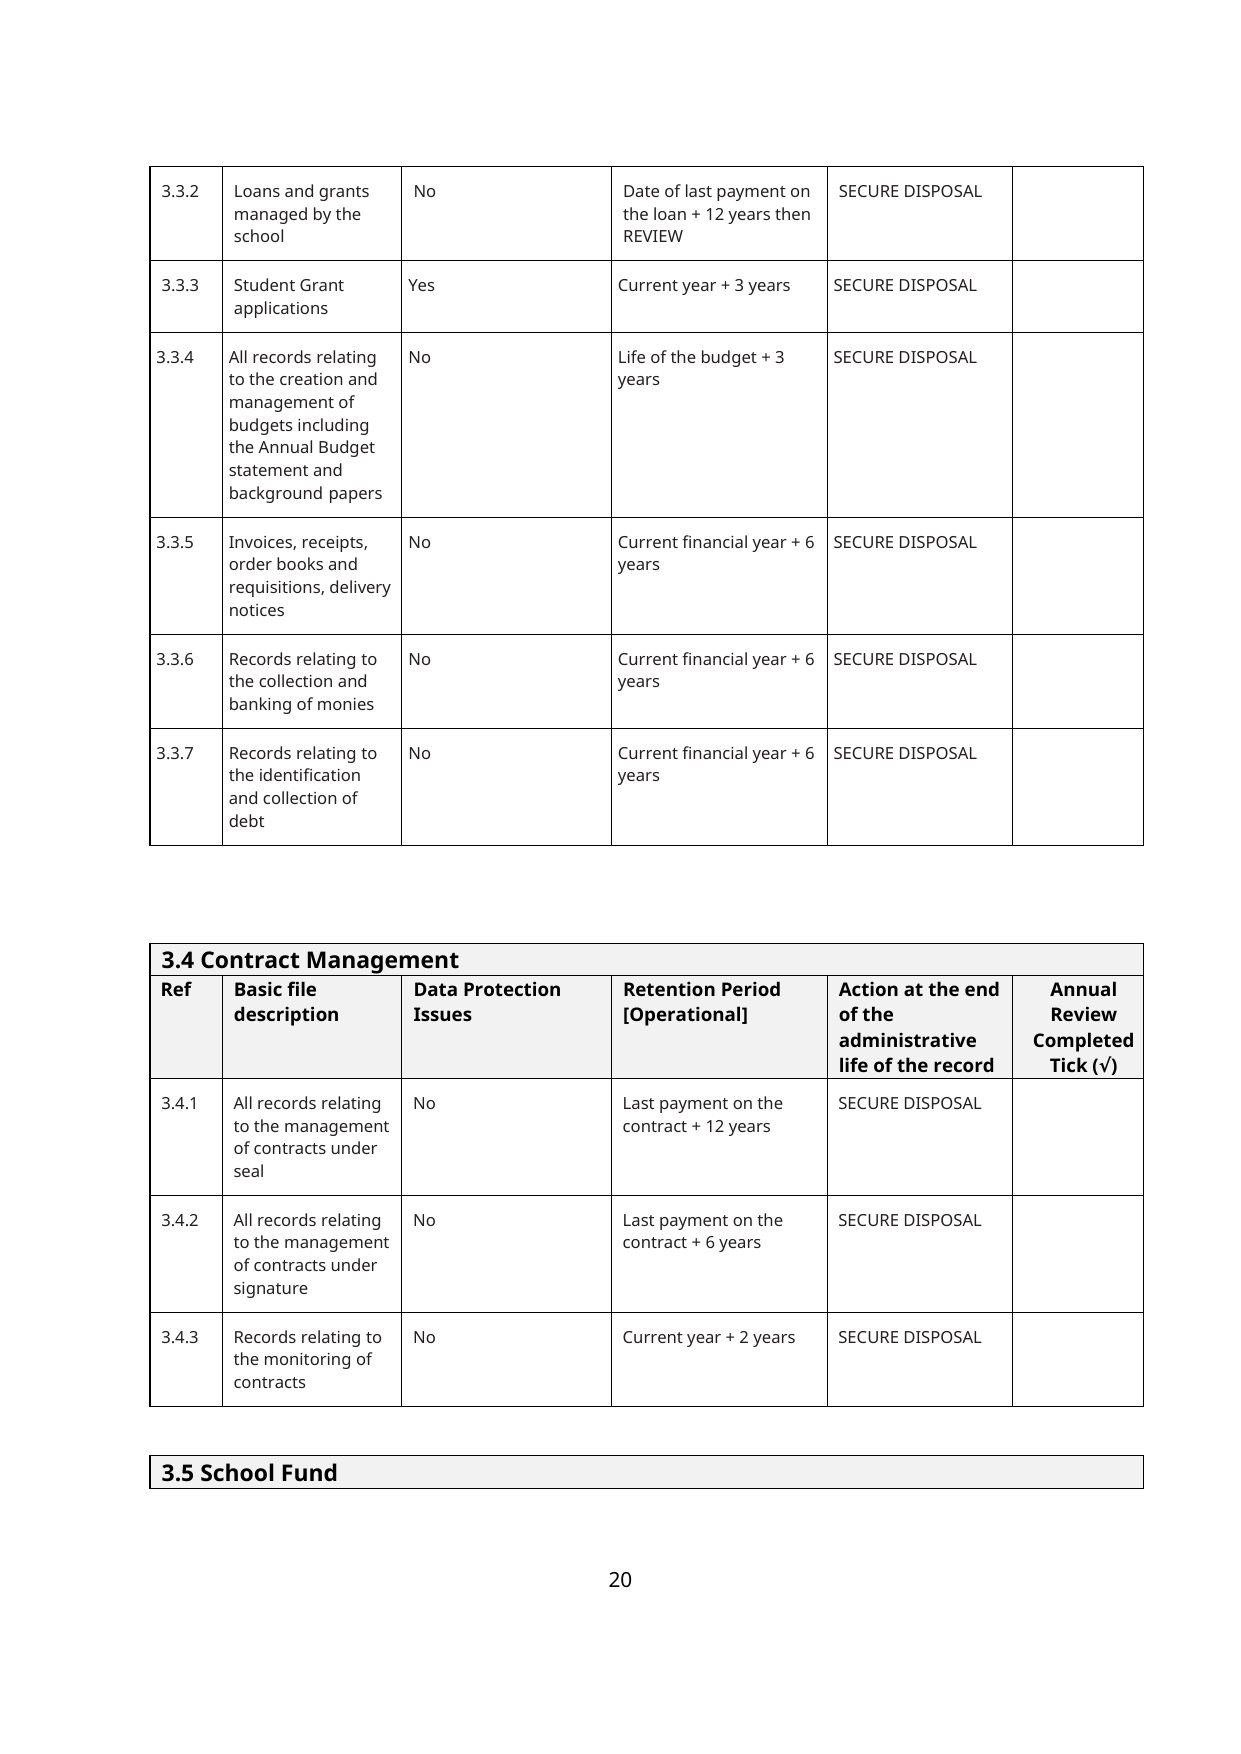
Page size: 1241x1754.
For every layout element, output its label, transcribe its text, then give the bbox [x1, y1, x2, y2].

table_cell Loans and grants managed by the school [223, 167, 401, 260]
table_cell No [402, 635, 611, 728]
table_cell Records relating to the collection and banking of monies [223, 635, 401, 728]
table_cell 3.3.7 [151, 729, 222, 845]
table_cell No [402, 1313, 611, 1406]
table_cell 3.4.2 [151, 1196, 222, 1312]
table_cell SECURE DISPOSAL [828, 1196, 1012, 1312]
table_cell 3.4.1 [151, 1079, 222, 1195]
table_cell No [402, 167, 611, 260]
table_cell All records relating to the creation and management of budgets including the Annual Budget statement and background papers [223, 333, 401, 517]
table_cell SECURE DISPOSAL [828, 729, 1012, 845]
table_cell 3.3.3 [151, 261, 222, 332]
table_cell [1013, 635, 1143, 728]
table_cell Current financial year + 6 years [612, 635, 827, 728]
table_cell 3.3.6 [151, 635, 222, 728]
table_cell [1013, 1079, 1143, 1195]
table_cell Data Protection Issues [402, 976, 611, 1078]
table_cell Life of the budget + 3 years [612, 333, 827, 517]
table_cell No [402, 1079, 611, 1195]
table_cell Last payment on the contract + 12 years [612, 1079, 827, 1195]
table_cell Date of last payment on the loan + 12 years then REVIEW [612, 167, 827, 260]
table_cell Records relating to the identification and collection of debt [223, 729, 401, 845]
table_cell No [402, 333, 611, 517]
table_cell All records relating to the management of contracts under signature [223, 1196, 401, 1312]
table_cell SECURE DISPOSAL [828, 1313, 1012, 1406]
table_cell [1013, 333, 1143, 517]
table_cell Yes [402, 261, 611, 332]
table_cell 3.3.4 [151, 333, 222, 517]
table_cell SECURE DISPOSAL [828, 333, 1012, 517]
table_cell [1013, 729, 1143, 845]
table_cell [1013, 167, 1143, 260]
table_cell All records relating to the management of contracts under seal [223, 1079, 401, 1195]
table_cell Last payment on the contract + 6 years [612, 1196, 827, 1312]
table_cell SECURE DISPOSAL [828, 1079, 1012, 1195]
table_cell Basic file description [223, 976, 401, 1078]
table_cell Retention Period [Operational] [612, 976, 827, 1078]
table_cell Current financial year + 6 years [612, 729, 827, 845]
table_cell [1013, 261, 1143, 332]
table_cell SECURE DISPOSAL [828, 518, 1012, 634]
table_cell Annual Review Completed Tick (√) [1013, 976, 1143, 1078]
table_cell No [402, 518, 611, 634]
table_cell Current year + 2 years [612, 1313, 827, 1406]
table_cell SECURE DISPOSAL [828, 167, 1012, 260]
table_cell No [402, 729, 611, 845]
table_cell [1013, 1313, 1143, 1406]
table_cell No [402, 1196, 611, 1312]
table_cell Current financial year + 6 years [612, 518, 827, 634]
table_cell [1013, 518, 1143, 634]
table_cell Current year + 3 years [612, 261, 827, 332]
table_cell [1013, 1196, 1143, 1312]
table_cell Action at the end of the administrative life of the record [828, 976, 1012, 1078]
table_cell Ref [151, 976, 222, 1078]
table_cell SECURE DISPOSAL [828, 261, 1012, 332]
table_cell Student Grant applications [223, 261, 401, 332]
table_header 3.5 School Fund [151, 1456, 1143, 1488]
table_header 3.4 Contract Management [151, 944, 1143, 975]
table_cell Records relating to the monitoring of contracts [223, 1313, 401, 1406]
table_cell SECURE DISPOSAL [828, 635, 1012, 728]
table_cell 3.3.5 [151, 518, 222, 634]
table_cell Invoices, receipts, order books and requisitions, delivery notices [223, 518, 401, 634]
table_cell 3.3.2 [151, 167, 222, 260]
table_cell 3.4.3 [151, 1313, 222, 1406]
